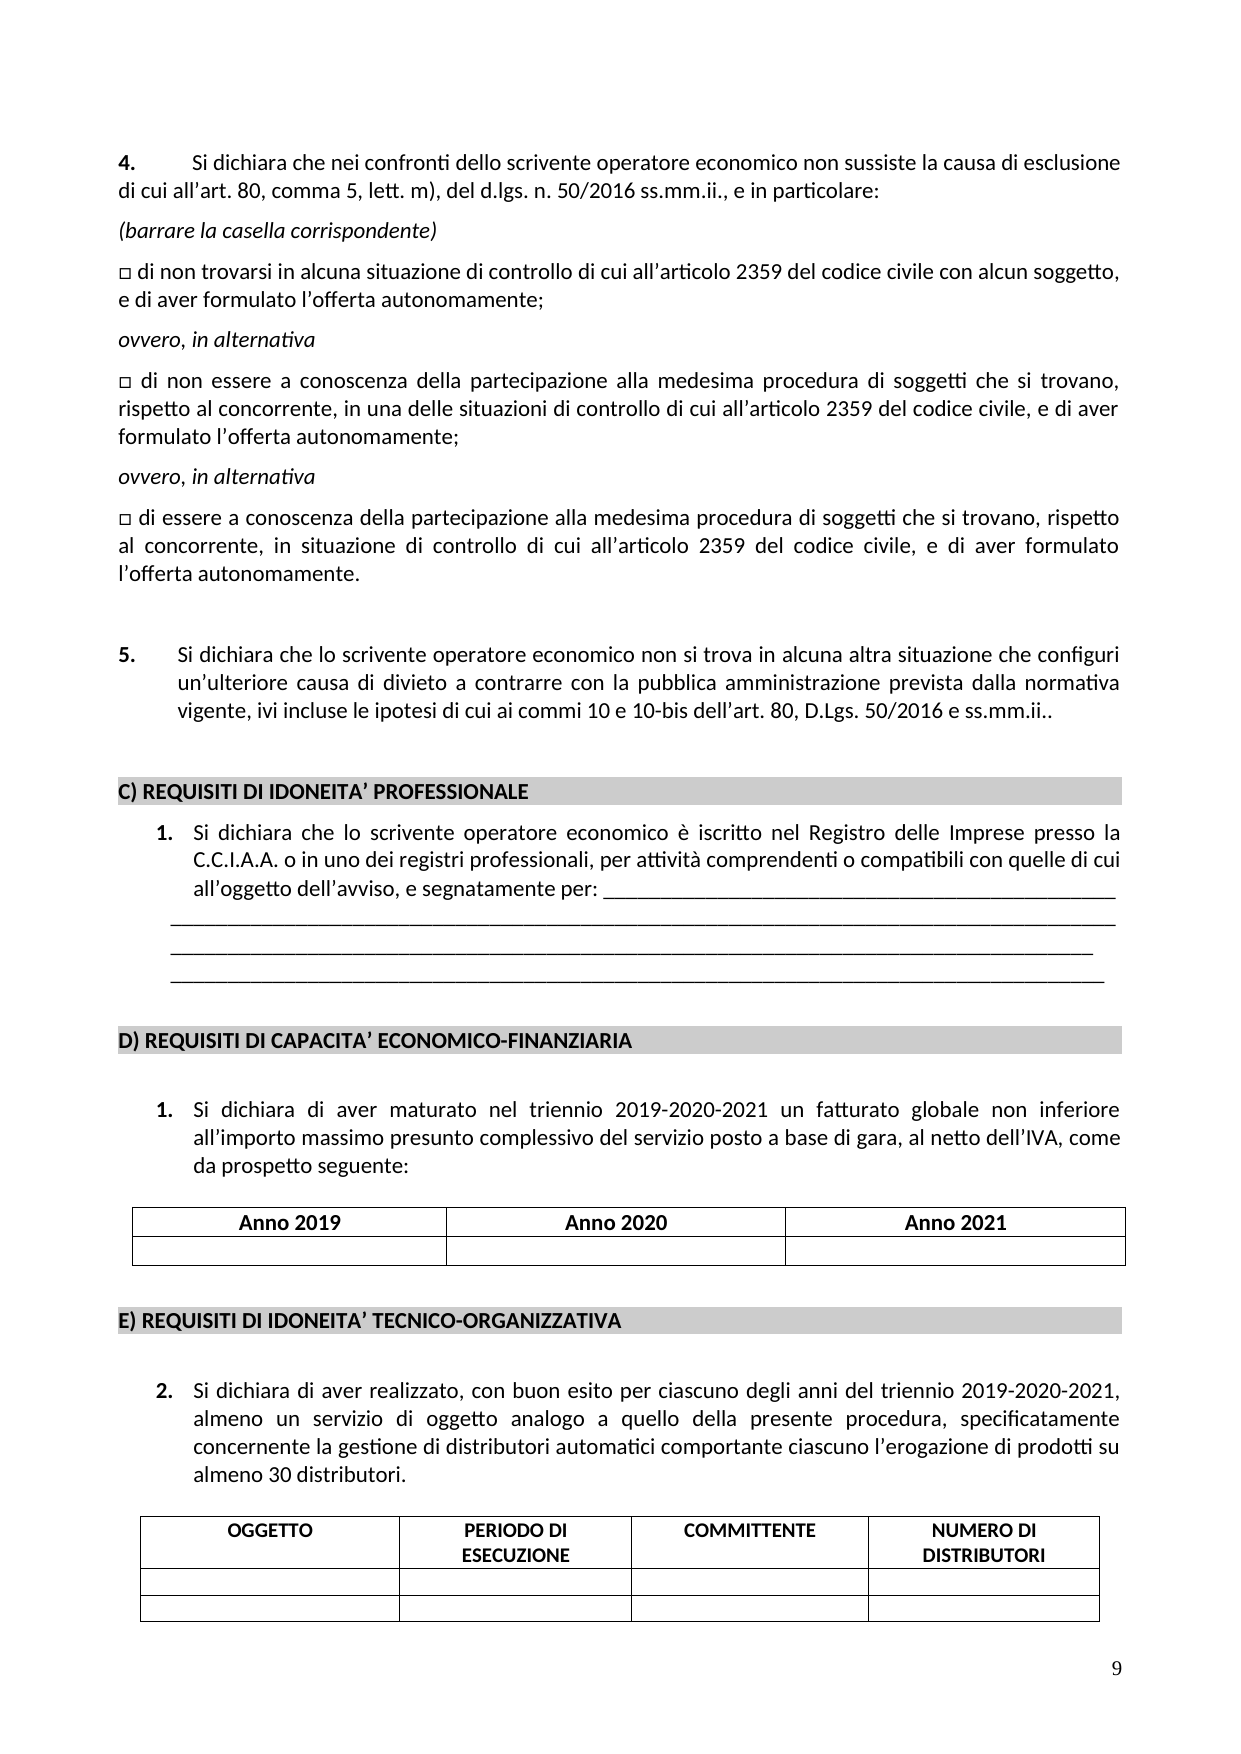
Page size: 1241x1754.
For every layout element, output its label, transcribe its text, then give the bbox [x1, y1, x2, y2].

table_cell [133, 1237, 446, 1265]
table_header Anno 2021 [786, 1208, 1125, 1236]
text ovvero, in alternativa [118, 325, 1122, 353]
text □ di non essere a conoscenza della partecipazione alla medesima procedura di soggetti che si trovano, rispetto al concorrente, in una delle situazioni di controllo di cui all’articolo 2359 del codice civile, e di aver formulato l’offerta autonomamente; [118, 366, 1122, 450]
table_cell [141, 1596, 399, 1621]
table_cell [632, 1569, 868, 1594]
table_cell [447, 1237, 785, 1265]
list Si dichiara di aver maturato nel triennio 2019-2020-2021 un fatturato globale non inferiore all’importo massimo presunto complessivo del servizio posto a base di gara, al netto dell’IVA, come da prospetto seguente: [156, 1095, 1122, 1179]
text C) REQUISITI DI IDONEITA’ PROFESSIONALE [118, 777, 1122, 805]
text E) REQUISITI DI IDONEITA’ TECNICO-ORGANIZZATIVA [118, 1307, 1122, 1334]
table_cell [869, 1596, 1099, 1621]
table_cell [400, 1569, 631, 1594]
text 4. Si dichiara che nei confronti dello scrivente operatore economico non sussiste la causa di esclusione di cui all’art. 80, comma 5, lett. m), del d.lgs. n. 50/2016 ss.mm.ii., e in particolare: [118, 148, 1122, 204]
table_cell [400, 1596, 631, 1621]
list __________________________________________________________________________________ [170, 958, 1122, 986]
text ovvero, in alternativa [118, 462, 1122, 490]
table_header Anno 2019 [133, 1208, 446, 1236]
text □ di non trovarsi in alcuna situazione di controllo di cui all’articolo 2359 del codice civile con alcun soggetto, e di aver formulato l’offerta autonomamente; [118, 257, 1122, 313]
list ____________________________________________________________________________________________________________________________________________________________________ [170, 902, 1122, 958]
table_cell [869, 1569, 1099, 1594]
table_cell [141, 1569, 399, 1594]
table_header COMMITTENTE [632, 1517, 868, 1568]
text 5. Si dichiara che lo scrivente operatore economico non si trova in alcuna altra situazione che configuri un’ulteriore causa di divieto a contrarre con la pubblica amministrazione prevista dalla normativa vigente, ivi incluse le ipotesi di cui ai commi 10 e 10-bis dell’art. 80, D.Lgs. 50/2016 e ss.mm.ii.. [118, 640, 1122, 724]
table_cell [632, 1596, 868, 1621]
table_header OGGETTO [141, 1517, 399, 1568]
table_header Anno 2020 [447, 1208, 785, 1236]
table_header PERIODO DI ESECUZIONE [400, 1517, 631, 1568]
table_cell [786, 1237, 1125, 1265]
text (barrare la casella corrispondente) [118, 216, 1122, 244]
text □ di essere a conoscenza della partecipazione alla medesima procedura di soggetti che si trovano, rispetto al concorrente, in situazione di controllo di cui all’articolo 2359 del codice civile, e di aver formulato l’offerta autonomamente. [118, 503, 1122, 587]
table_header NUMERO DI DISTRIBUTORI [869, 1517, 1099, 1568]
list Si dichiara di aver realizzato, con buon esito per ciascuno degli anni del triennio 2019-2020-2021, almeno un servizio di oggetto analogo a quello della presente procedura, specificatamente concernente la gestione di distributori automatici comportante ciascuno l’erogazione di prodotti su almeno 30 distributori. [156, 1375, 1122, 1488]
list Si dichiara che lo scrivente operatore economico è iscritto nel Registro delle Imprese presso la C.C.I.A.A. o in uno dei registri professionali, per attività comprendenti o compatibili con quelle di cui all’oggetto dell’avviso, e segnatamente per: _____________________________________________ [156, 818, 1122, 902]
text D) REQUISITI DI CAPACITA’ ECONOMICO-FINANZIARIA [118, 1026, 1122, 1054]
